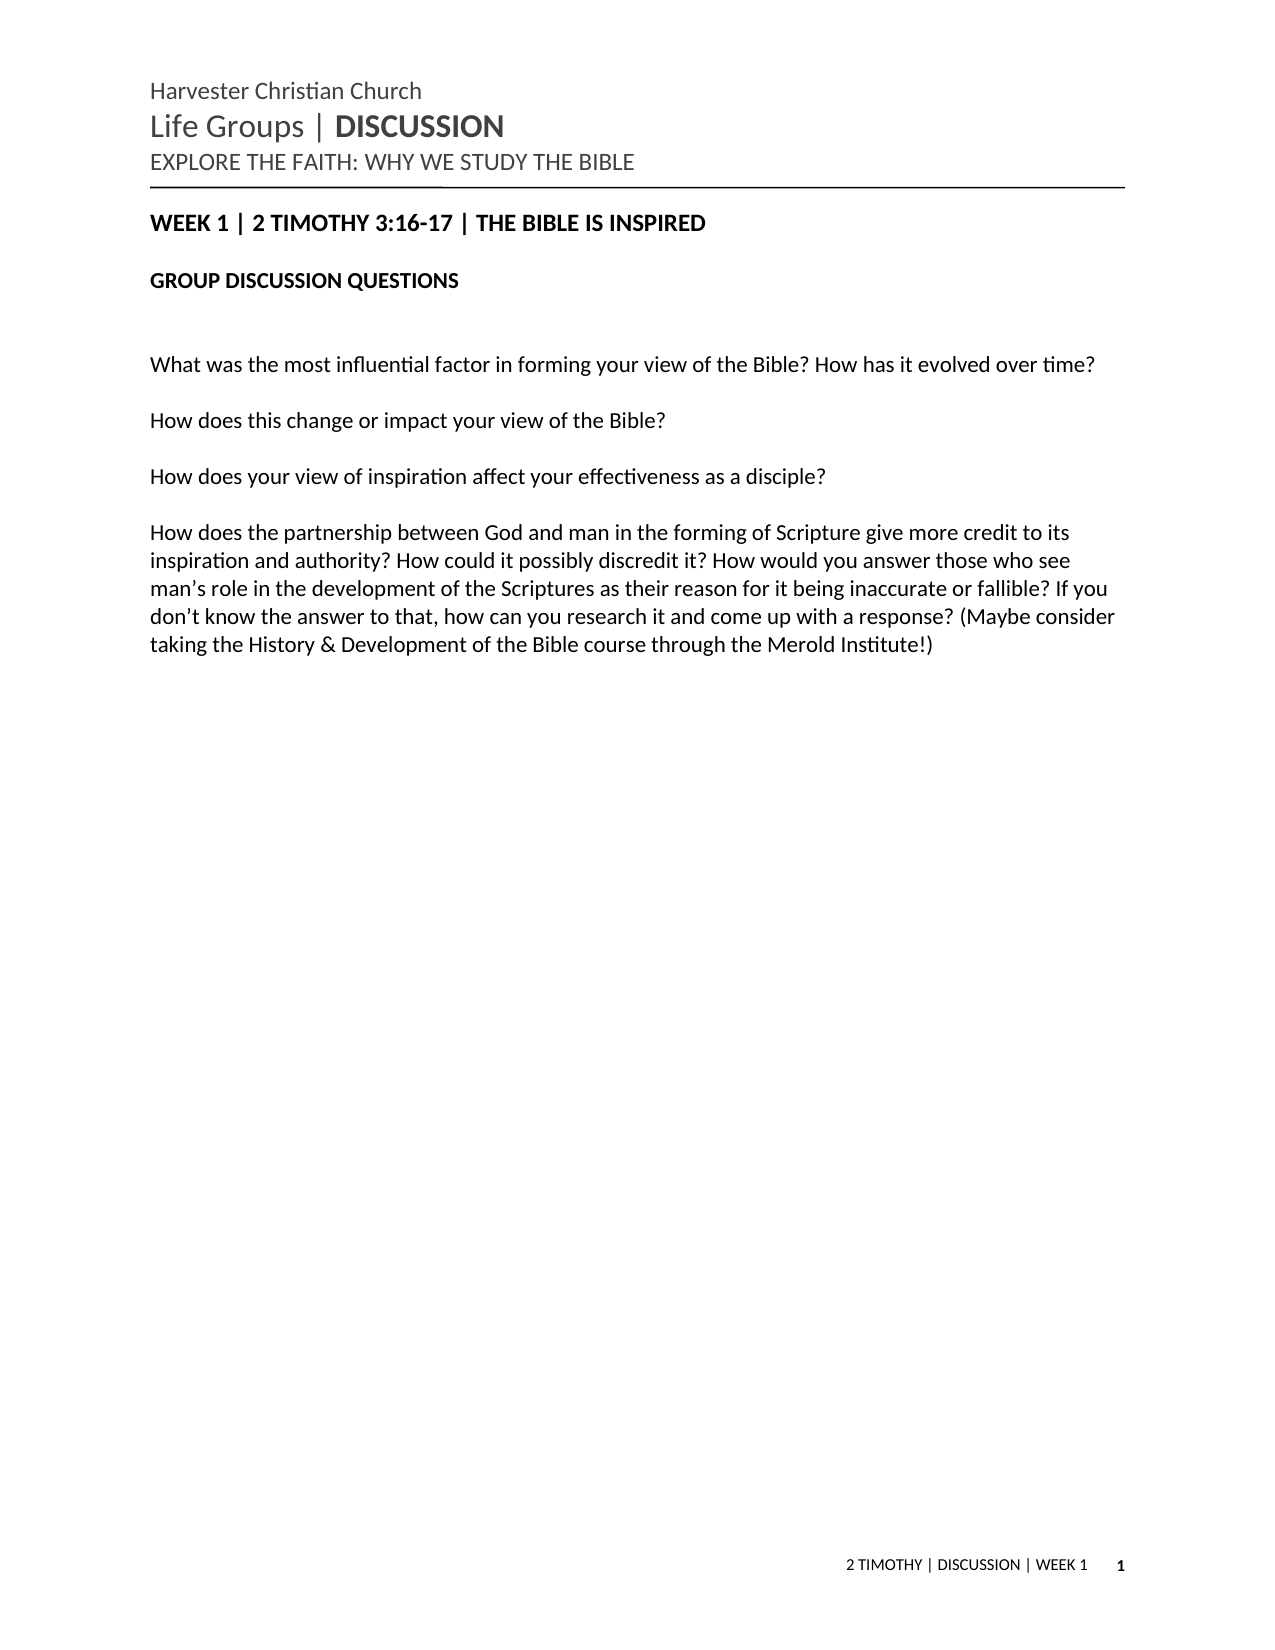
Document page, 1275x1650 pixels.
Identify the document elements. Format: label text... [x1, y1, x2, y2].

text GROUP DISCUSSION QUESTIONS [150, 266, 1125, 294]
text What was the most influential factor in forming your view of the Bible? How has it evolved over time? [150, 350, 1125, 378]
text How does your view of inspiration affect your effectiveness as a disciple? [150, 462, 1125, 490]
text How does this change or impact your view of the Bible? [150, 406, 1125, 434]
text How does the partnership between God and man in the forming of Scripture give more credit to its inspiration and authority? How could it possibly discredit it? How would you answer those who see man’s role in the development of the Scriptures as their reason for it being inaccurate or fallible? If you don’t know the answer to that, how can you research it and come up with a response? (Maybe consider taking the History & Development of the Bible course through the Merold Institute!) [150, 518, 1125, 658]
text WEEK 1 | 2 TIMOTHY 3:16-17 | THE BIBLE IS INSPIRED [150, 207, 1125, 238]
